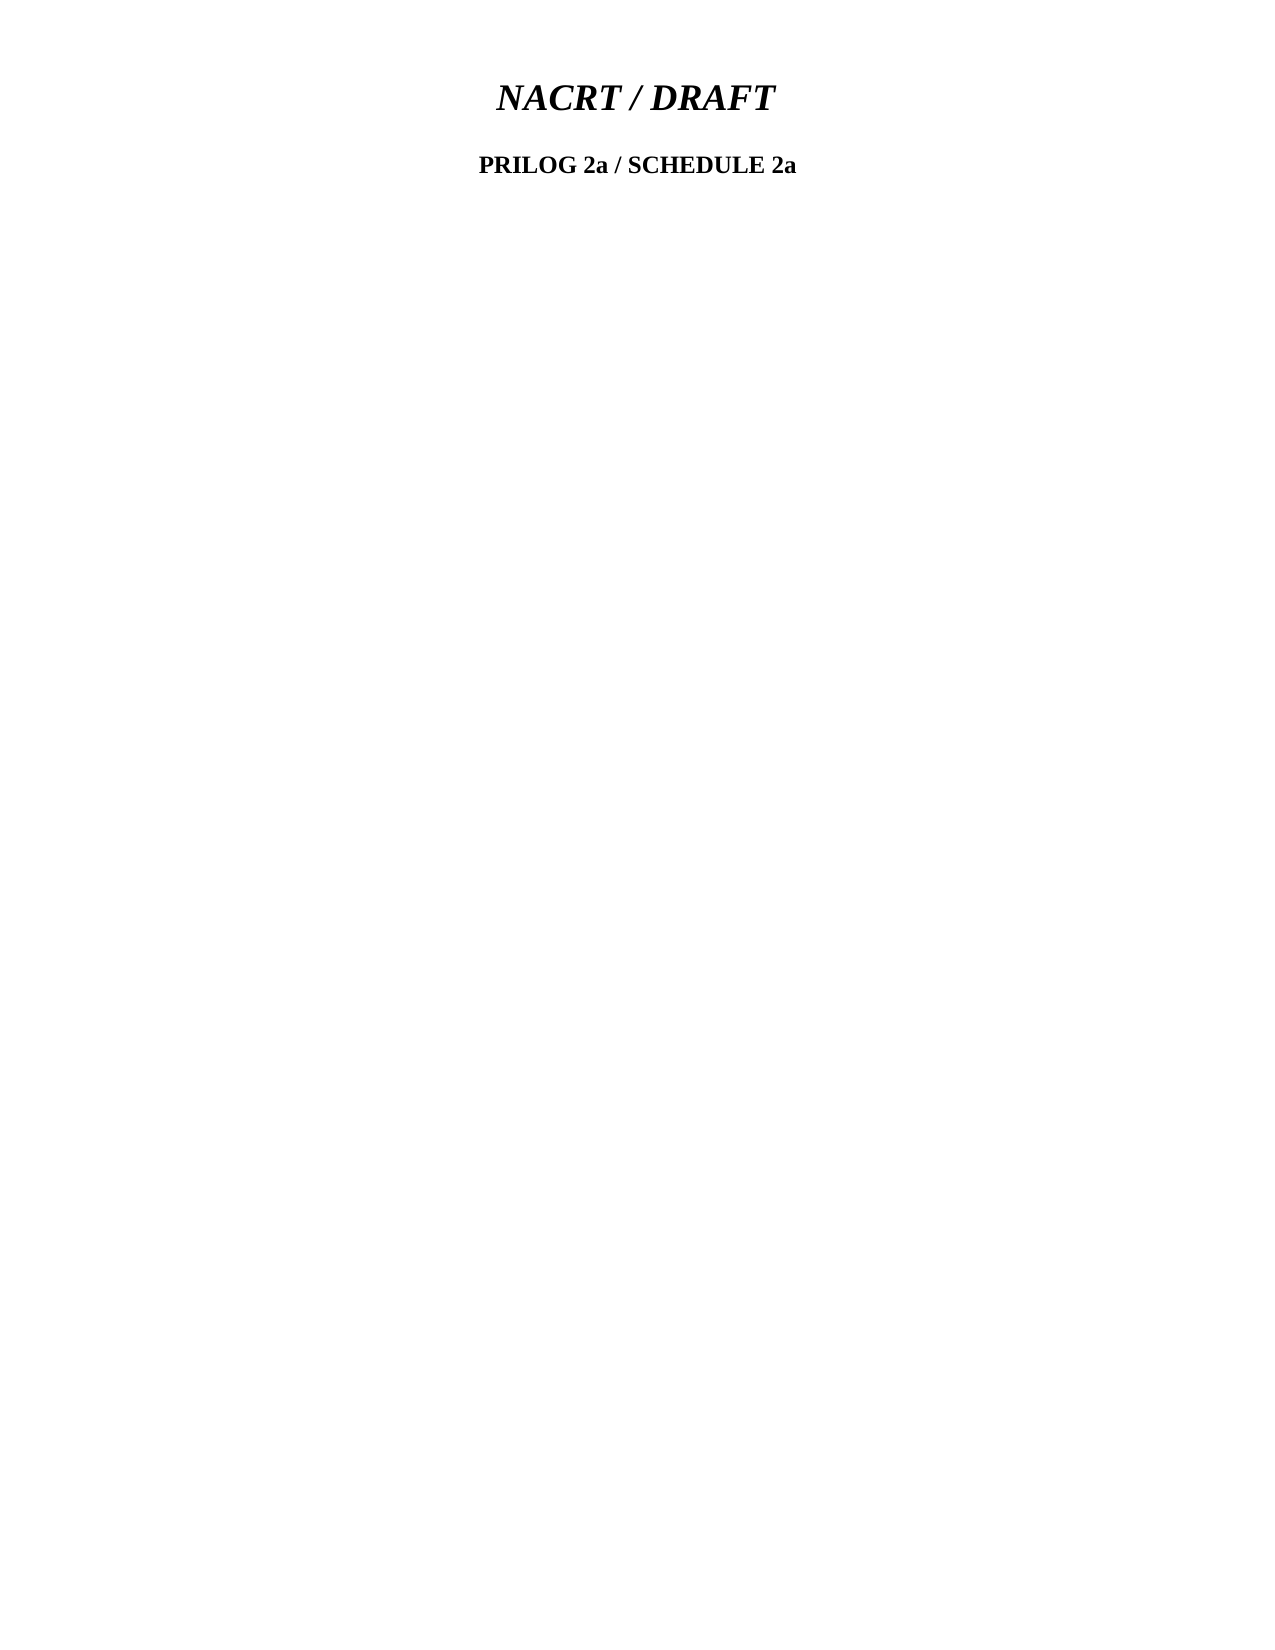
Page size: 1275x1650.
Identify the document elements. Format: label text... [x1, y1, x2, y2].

text PRILOG 2a / SCHEDULE 2a [150, 150, 1125, 179]
